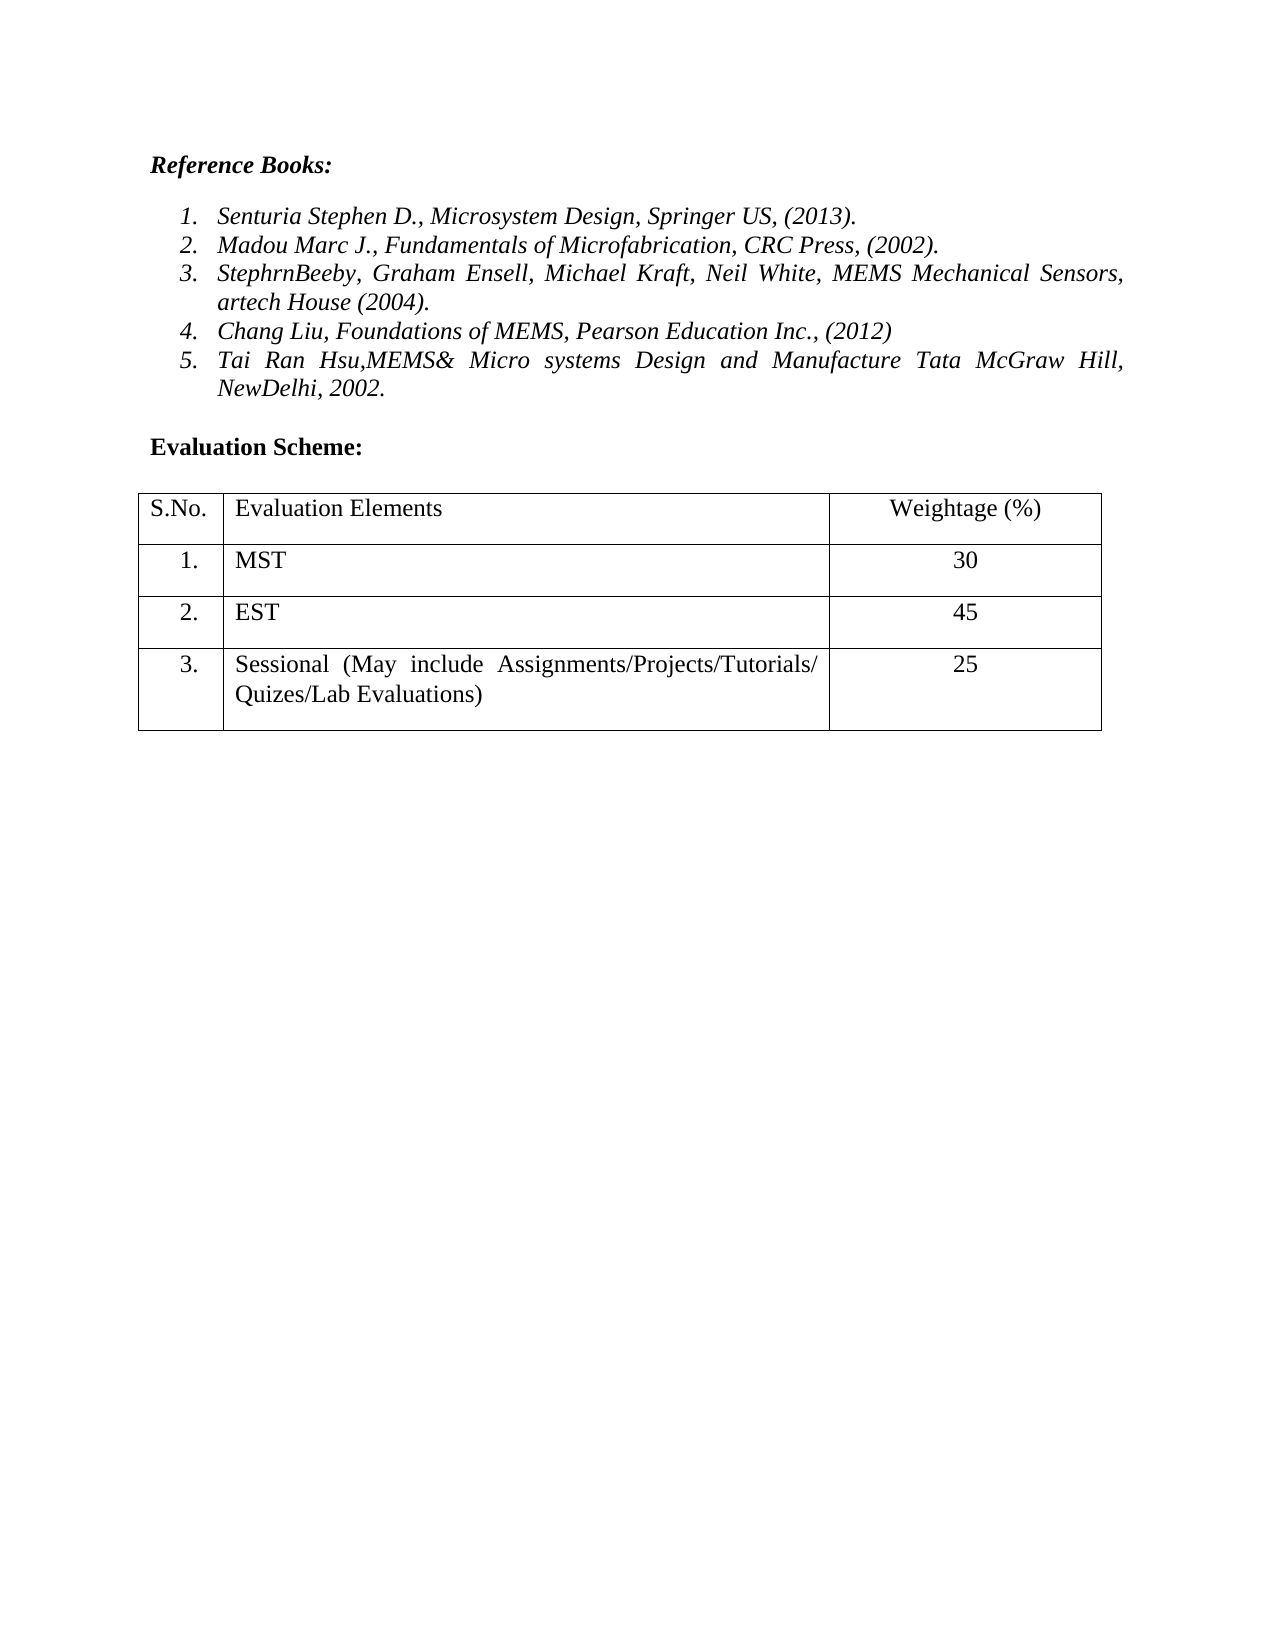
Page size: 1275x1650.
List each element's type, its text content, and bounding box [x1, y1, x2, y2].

list Madou Marc J., Fundamentals of Microfabrication, CRC Press, (2002). [179, 230, 1125, 258]
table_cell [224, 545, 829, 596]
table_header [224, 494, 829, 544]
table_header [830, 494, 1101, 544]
list Chang Liu, Foundations of MEMS, Pearson Education Inc., (2012) [179, 316, 1125, 345]
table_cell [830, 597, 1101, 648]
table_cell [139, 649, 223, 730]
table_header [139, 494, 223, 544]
list Tai Ran Hsu,MEMS& Micro systems Design and Manufacture Tata McGraw Hill, NewDelhi, 2002. [179, 345, 1125, 402]
text Evaluation Scheme: [150, 432, 1125, 461]
list StephrnBeeby, Graham Ensell, Michael Kraft, Neil White, MEMS Mechanical Sensors, artech House (2004). [179, 258, 1125, 316]
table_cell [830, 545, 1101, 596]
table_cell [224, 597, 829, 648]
list Senturia Stephen D., Microsystem Design, Springer US, (2013). [179, 201, 1125, 230]
text Reference Books: [150, 150, 1125, 179]
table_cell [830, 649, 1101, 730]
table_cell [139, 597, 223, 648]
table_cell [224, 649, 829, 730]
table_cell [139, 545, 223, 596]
